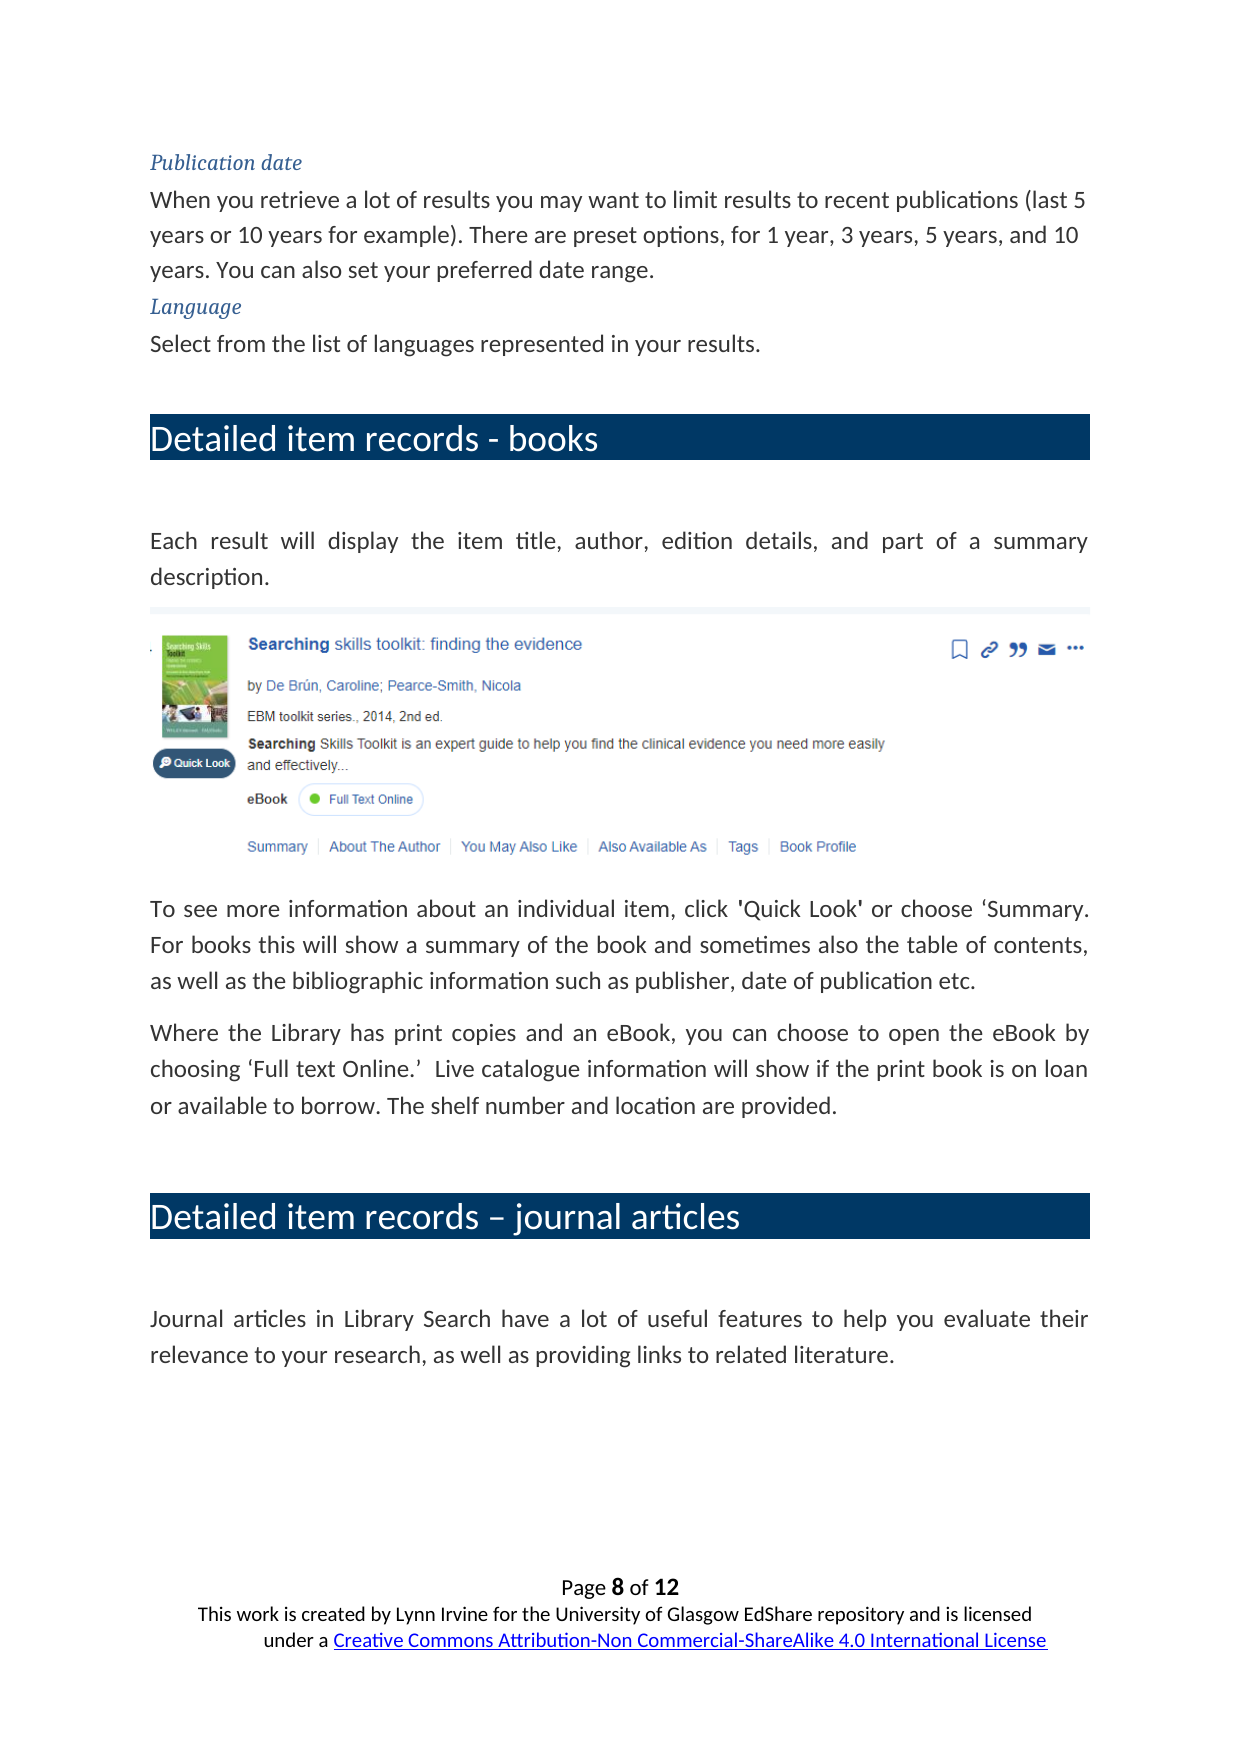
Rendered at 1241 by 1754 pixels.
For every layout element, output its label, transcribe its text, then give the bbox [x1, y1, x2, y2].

text Where the Library has print copies and an eBook, you can choose to open the eBook by choosing ‘Full text Online.’ Live catalogue information will show if the print book is on loan or available to borrow. The shelf number and location are provided. [150, 1012, 1090, 1120]
subtitle Detailed item records – journal articles [150, 1193, 1090, 1239]
text To see more information about an individual item, click 'Quick Look' or choose ‘Summary. For books this will show a summary of the book and sometimes also the table of contents, as well as the bibliographic information such as publisher, date of publication etc. [150, 887, 1090, 996]
subtitle When you retrieve a lot of results you may want to limit results to recent publications (last 5 years or 10 years for example). There are preset options, for 1 year, 3 years, 5 years, and 10 years. You can also set your preferred date range. [150, 184, 1090, 285]
subtitle Language [150, 293, 1090, 320]
text Journal articles in Library Search have a lot of useful features to help you evaluate their relevance to your research, as well as providing links to related literature. [150, 1298, 1090, 1370]
subtitle Detailed item records - books [150, 414, 1090, 460]
subtitle Publication date [150, 150, 1090, 176]
text Each result will display the item title, author, edition details, and part of a summary description. [150, 519, 1090, 592]
picture [150, 607, 1091, 872]
text Select from the list of languages represented in your results. [150, 324, 1090, 359]
